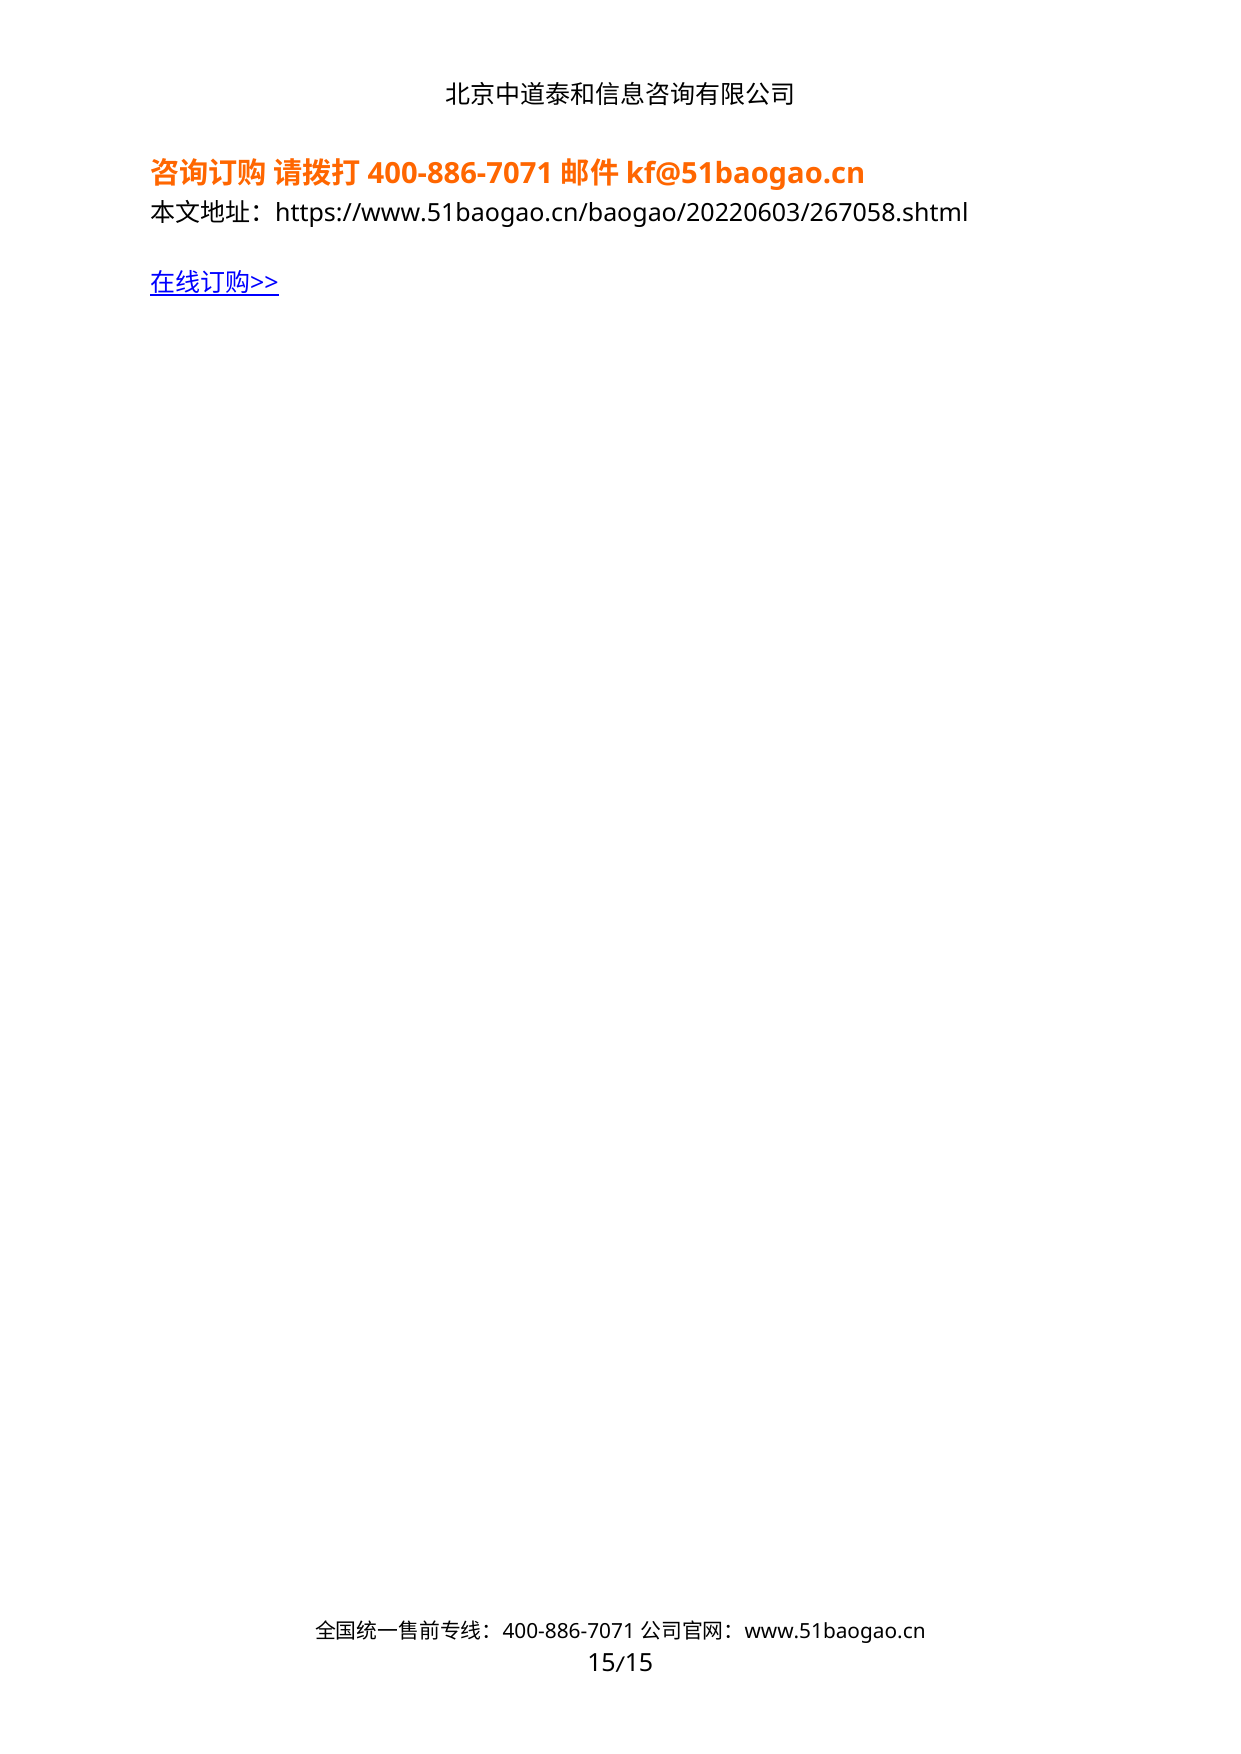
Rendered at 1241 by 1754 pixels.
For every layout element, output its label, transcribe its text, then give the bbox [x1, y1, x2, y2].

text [150, 150, 1090, 229]
text 在线订购>> [150, 229, 1090, 299]
